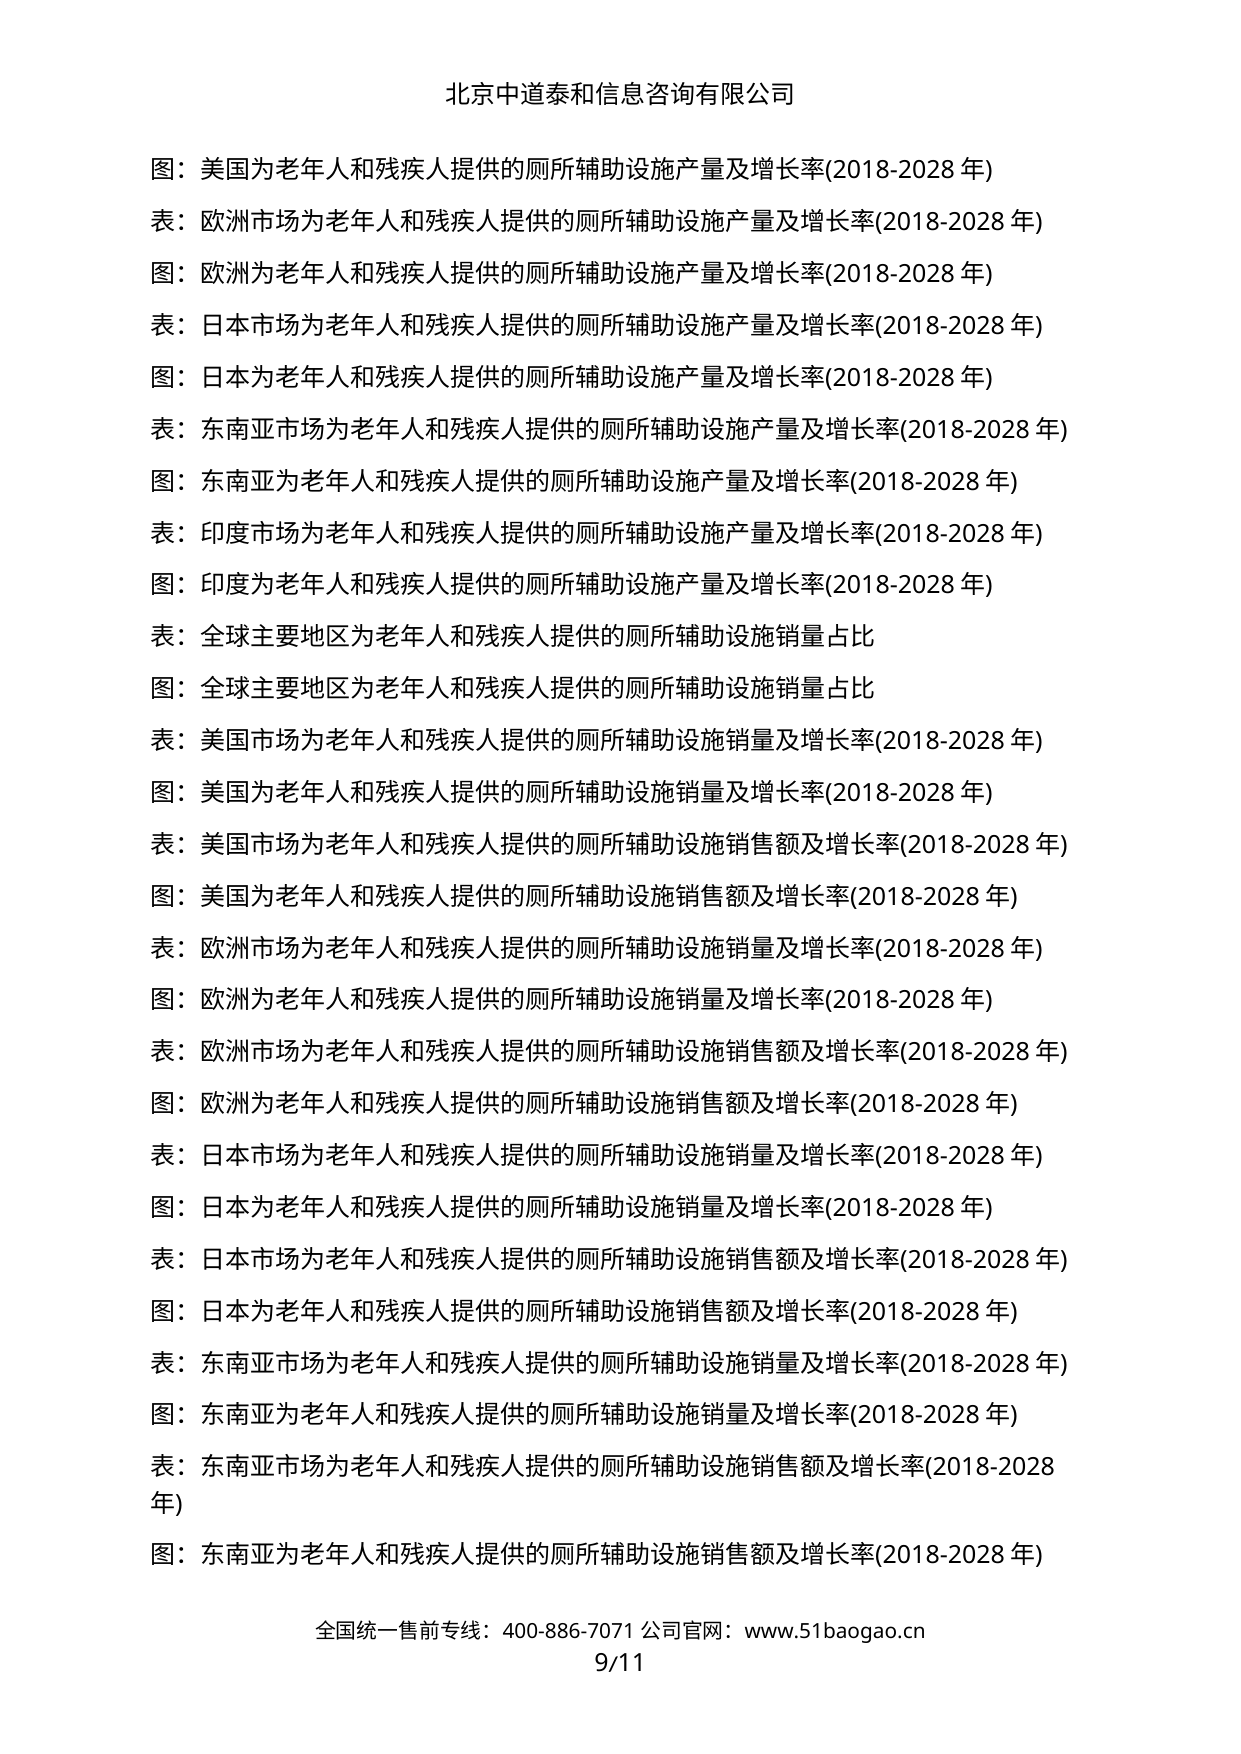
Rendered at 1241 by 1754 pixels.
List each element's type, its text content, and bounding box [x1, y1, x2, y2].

text 表：日本市场为老年人和残疾人提供的厕所辅助设施销售额及增长率(2018-2028年) [150, 1239, 1090, 1276]
text 图：欧洲为老年人和残疾人提供的厕所辅助设施销量及增长率(2018-2028年) [150, 980, 1090, 1016]
text 表：日本市场为老年人和残疾人提供的厕所辅助设施销量及增长率(2018-2028年) [150, 1136, 1090, 1172]
text 图：欧洲为老年人和残疾人提供的厕所辅助设施产量及增长率(2018-2028年) [150, 254, 1090, 290]
text 图：东南亚为老年人和残疾人提供的厕所辅助设施产量及增长率(2018-2028年) [150, 461, 1090, 497]
text 图：美国为老年人和残疾人提供的厕所辅助设施产量及增长率(2018-2028年) [150, 150, 1090, 186]
text 表：东南亚市场为老年人和残疾人提供的厕所辅助设施销售额及增长率(2018-2028年) [150, 1447, 1090, 1519]
text 图：美国为老年人和残疾人提供的厕所辅助设施销量及增长率(2018-2028年) [150, 772, 1090, 809]
text 图：日本为老年人和残疾人提供的厕所辅助设施产量及增长率(2018-2028年) [150, 357, 1090, 394]
text 图：美国为老年人和残疾人提供的厕所辅助设施销售额及增长率(2018-2028年) [150, 876, 1090, 912]
text 图：印度为老年人和残疾人提供的厕所辅助设施产量及增长率(2018-2028年) [150, 565, 1090, 601]
text 图：东南亚为老年人和残疾人提供的厕所辅助设施销量及增长率(2018-2028年) [150, 1395, 1090, 1431]
text 图：全球主要地区为老年人和残疾人提供的厕所辅助设施销量占比 [150, 669, 1090, 705]
text 表：欧洲市场为老年人和残疾人提供的厕所辅助设施产量及增长率(2018-2028年) [150, 202, 1090, 238]
text 图：欧洲为老年人和残疾人提供的厕所辅助设施销售额及增长率(2018-2028年) [150, 1084, 1090, 1120]
text 表：东南亚市场为老年人和残疾人提供的厕所辅助设施销量及增长率(2018-2028年) [150, 1343, 1090, 1379]
text 表：印度市场为老年人和残疾人提供的厕所辅助设施产量及增长率(2018-2028年) [150, 513, 1090, 549]
text 表：美国市场为老年人和残疾人提供的厕所辅助设施销量及增长率(2018-2028年) [150, 721, 1090, 757]
text 图：日本为老年人和残疾人提供的厕所辅助设施销售额及增长率(2018-2028年) [150, 1291, 1090, 1327]
text 表：全球主要地区为老年人和残疾人提供的厕所辅助设施销量占比 [150, 617, 1090, 653]
text 表：美国市场为老年人和残疾人提供的厕所辅助设施销售额及增长率(2018-2028年) [150, 824, 1090, 861]
text 表：欧洲市场为老年人和残疾人提供的厕所辅助设施销售额及增长率(2018-2028年) [150, 1032, 1090, 1068]
text 图：日本为老年人和残疾人提供的厕所辅助设施销量及增长率(2018-2028年) [150, 1187, 1090, 1224]
text 表：东南亚市场为老年人和残疾人提供的厕所辅助设施产量及增长率(2018-2028年) [150, 409, 1090, 446]
text 表：欧洲市场为老年人和残疾人提供的厕所辅助设施销量及增长率(2018-2028年) [150, 928, 1090, 964]
text 表：日本市场为老年人和残疾人提供的厕所辅助设施产量及增长率(2018-2028年) [150, 306, 1090, 342]
text 图：东南亚为老年人和残疾人提供的厕所辅助设施销售额及增长率(2018-2028年) [150, 1535, 1090, 1571]
